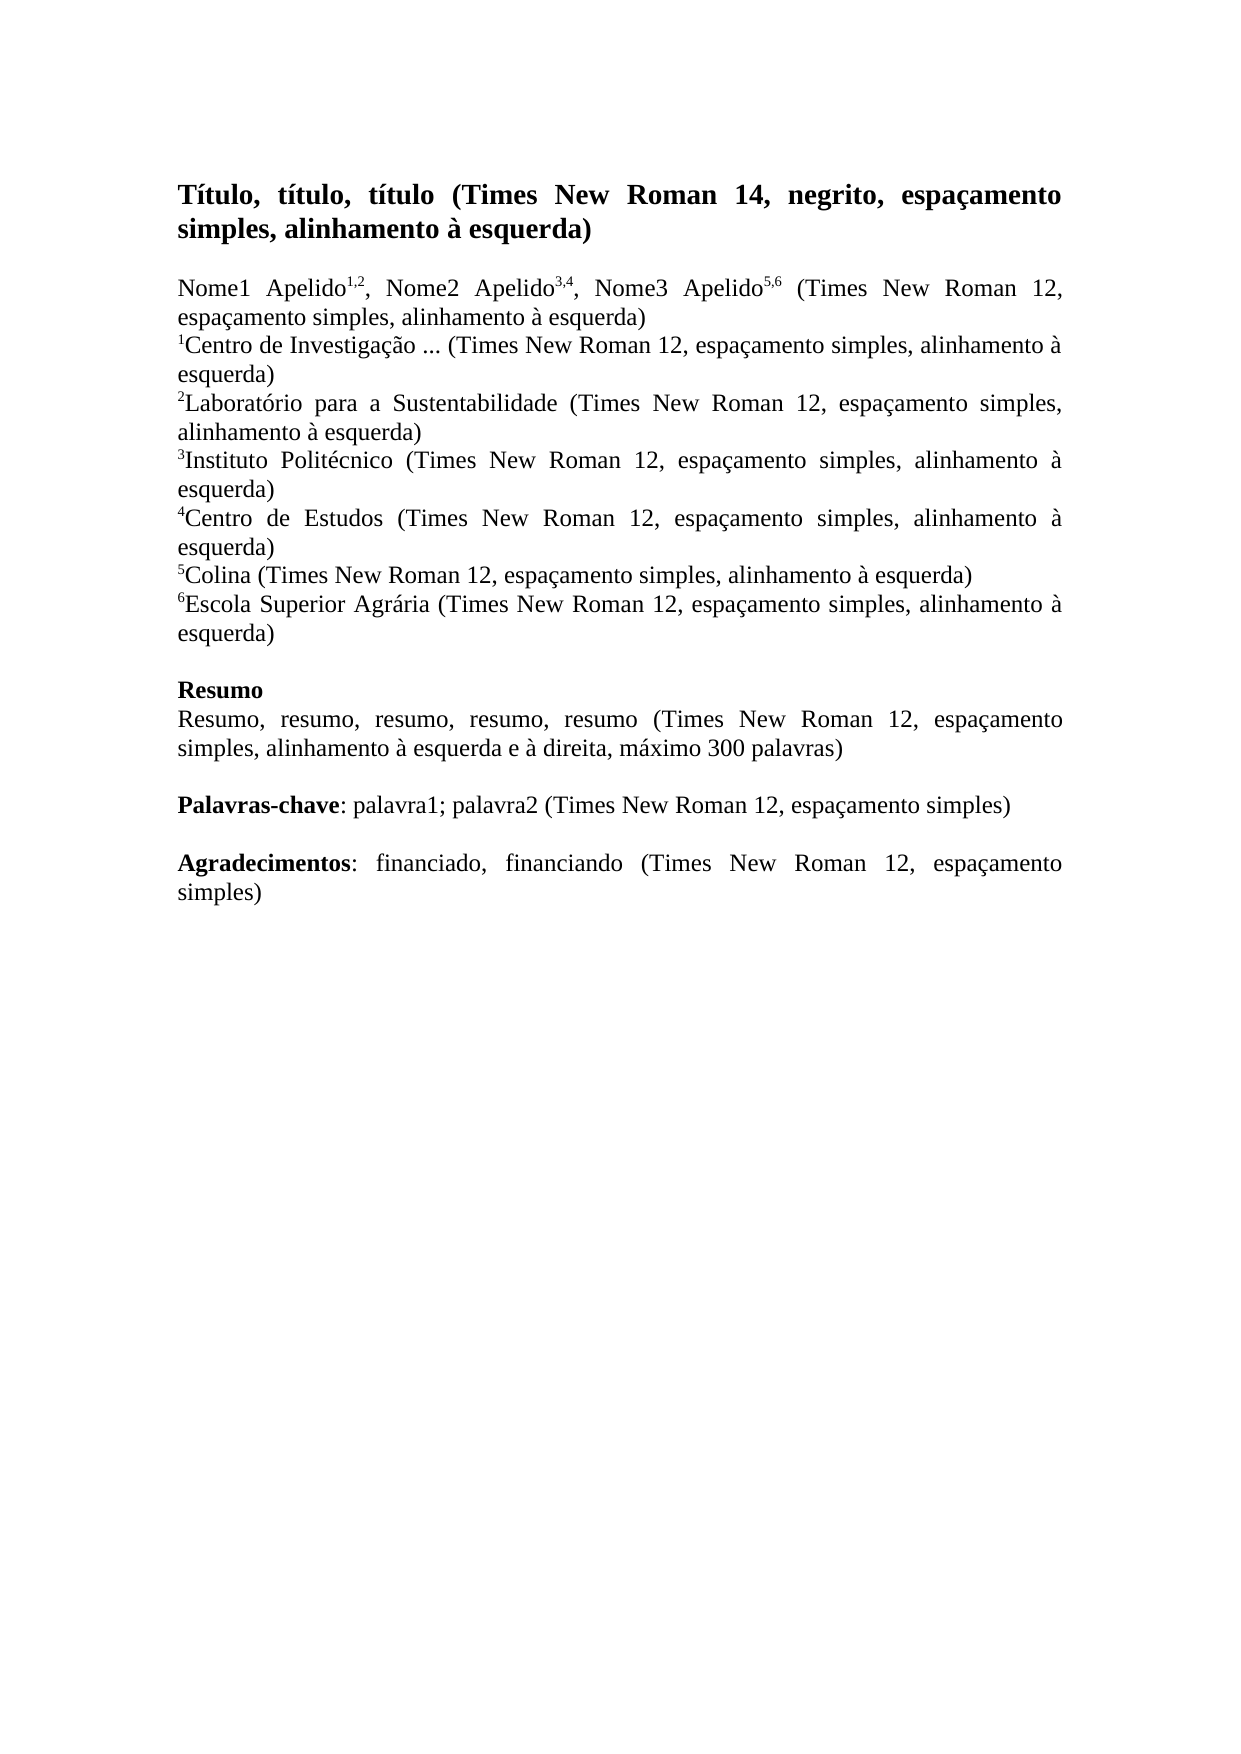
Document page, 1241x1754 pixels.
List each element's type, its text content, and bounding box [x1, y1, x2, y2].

text 2Laboratório para a Sustentabilidade (Times New Roman 12, espaçamento simples, alinhamento à esquerda) [177, 388, 1063, 446]
text Palavras-chave: palavra1; palavra2 (Times New Roman 12, espaçamento simples) [177, 791, 1063, 819]
text Nome1 Apelido1,2, Nome2 Apelido3,4, Nome3 Apelido5,6 (Times New Roman 12, espaçamento simples, alinhamento à esquerda) [177, 273, 1063, 331]
text 6Escola Superior Agrária (Times New Roman 12, espaçamento simples, alinhamento à esquerda) [177, 589, 1063, 647]
text 3Instituto Politécnico (Times New Roman 12, espaçamento simples, alinhamento à esquerda) [177, 446, 1063, 503]
text Título, título, título (Times New Roman 14, negrito, espaçamento simples, alinhamento à esquerda) [177, 177, 1063, 244]
text 1Centro de Investigação ... (Times New Roman 12, espaçamento simples, alinhamento à esquerda) [177, 331, 1063, 388]
text 4Centro de Estudos (Times New Roman 12, espaçamento simples, alinhamento à esquerda) [177, 503, 1063, 561]
text Resumo [177, 676, 1063, 704]
text Resumo, resumo, resumo, resumo, resumo (Times New Roman 12, espaçamento simples, alinhamento à esquerda e à direita, máximo 300 palavras) [177, 704, 1063, 762]
text 5Colina (Times New Roman 12, espaçamento simples, alinhamento à esquerda) [177, 561, 1063, 589]
text Agradecimentos: financiado, financiando (Times New Roman 12, espaçamento simples) [177, 848, 1063, 906]
